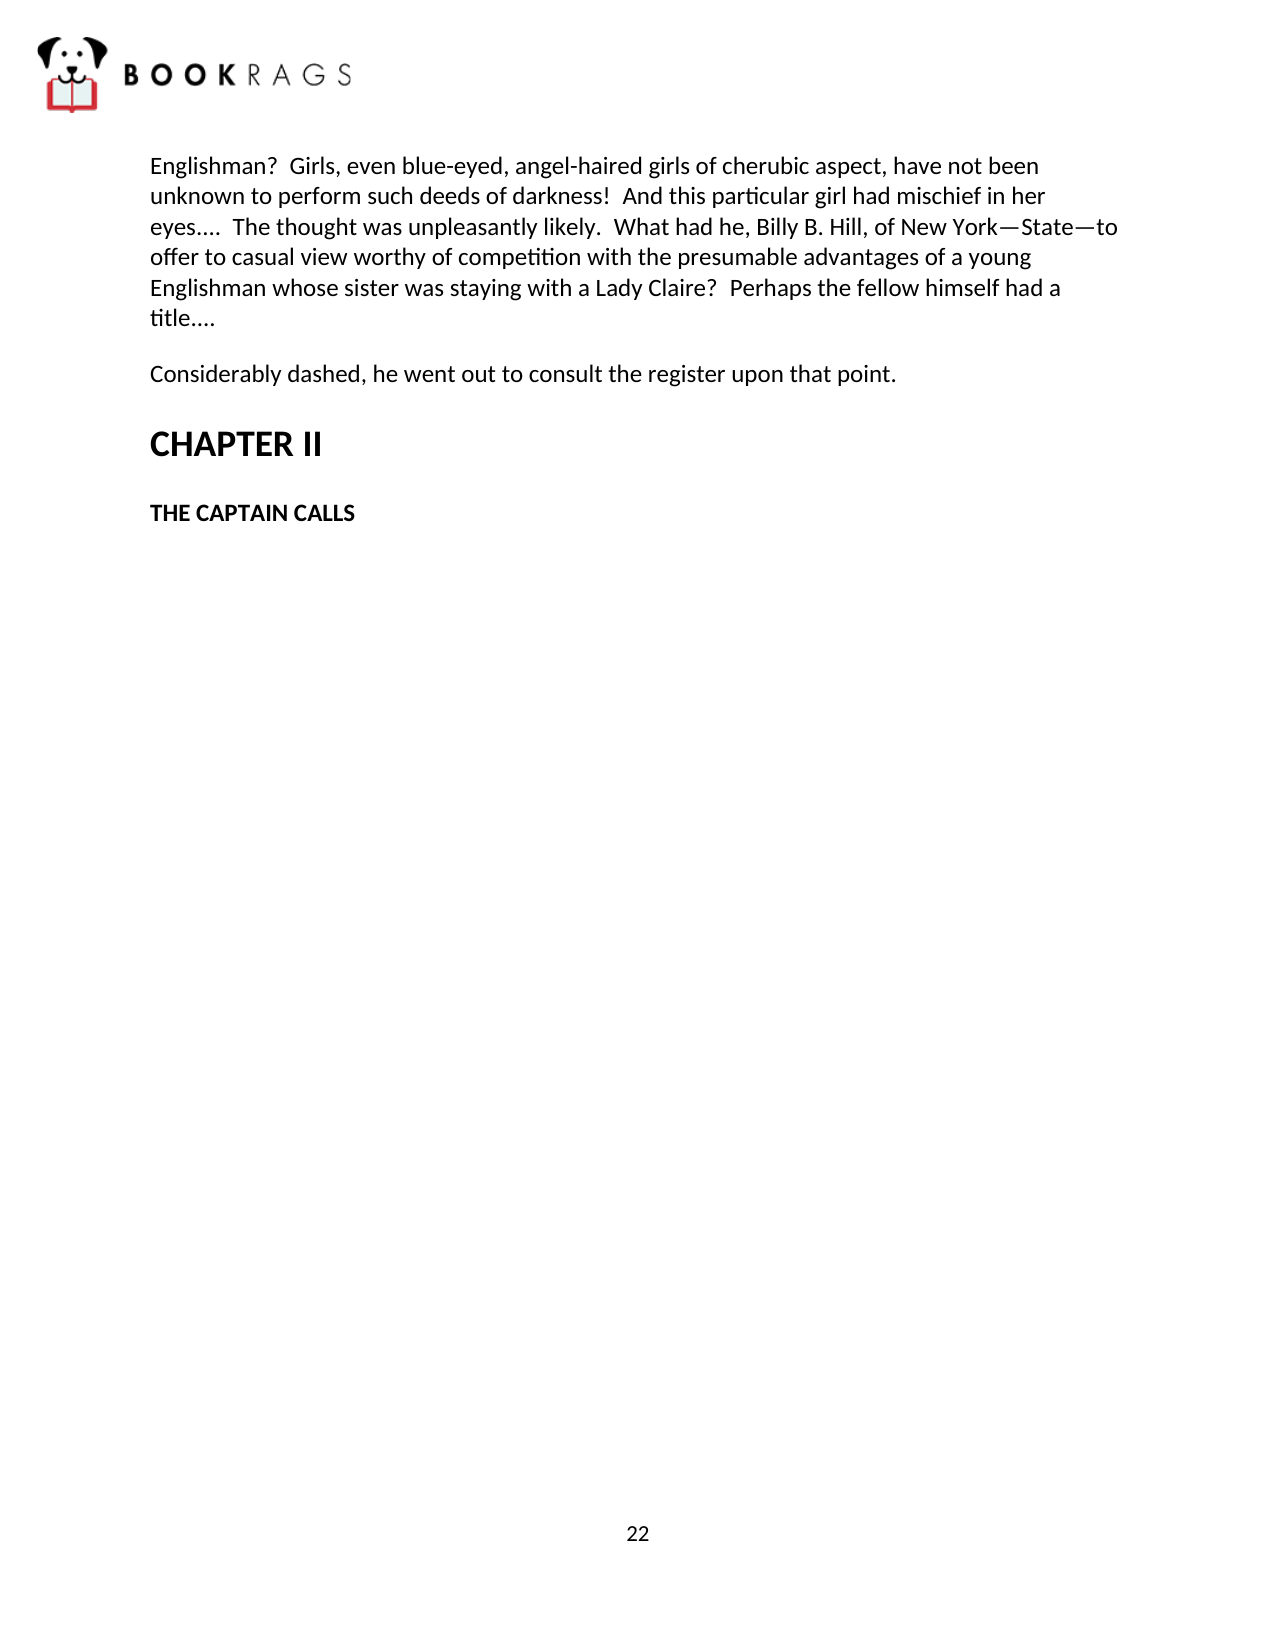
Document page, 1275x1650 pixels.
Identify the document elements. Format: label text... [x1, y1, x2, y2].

text CHAPTER II [150, 420, 1125, 466]
text THE CAPTAIN CALLS [150, 497, 1125, 527]
picture [37, 37, 351, 113]
text Considerably dashed, he went out to consult the register upon that point. [150, 358, 1125, 389]
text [150, 150, 1125, 333]
